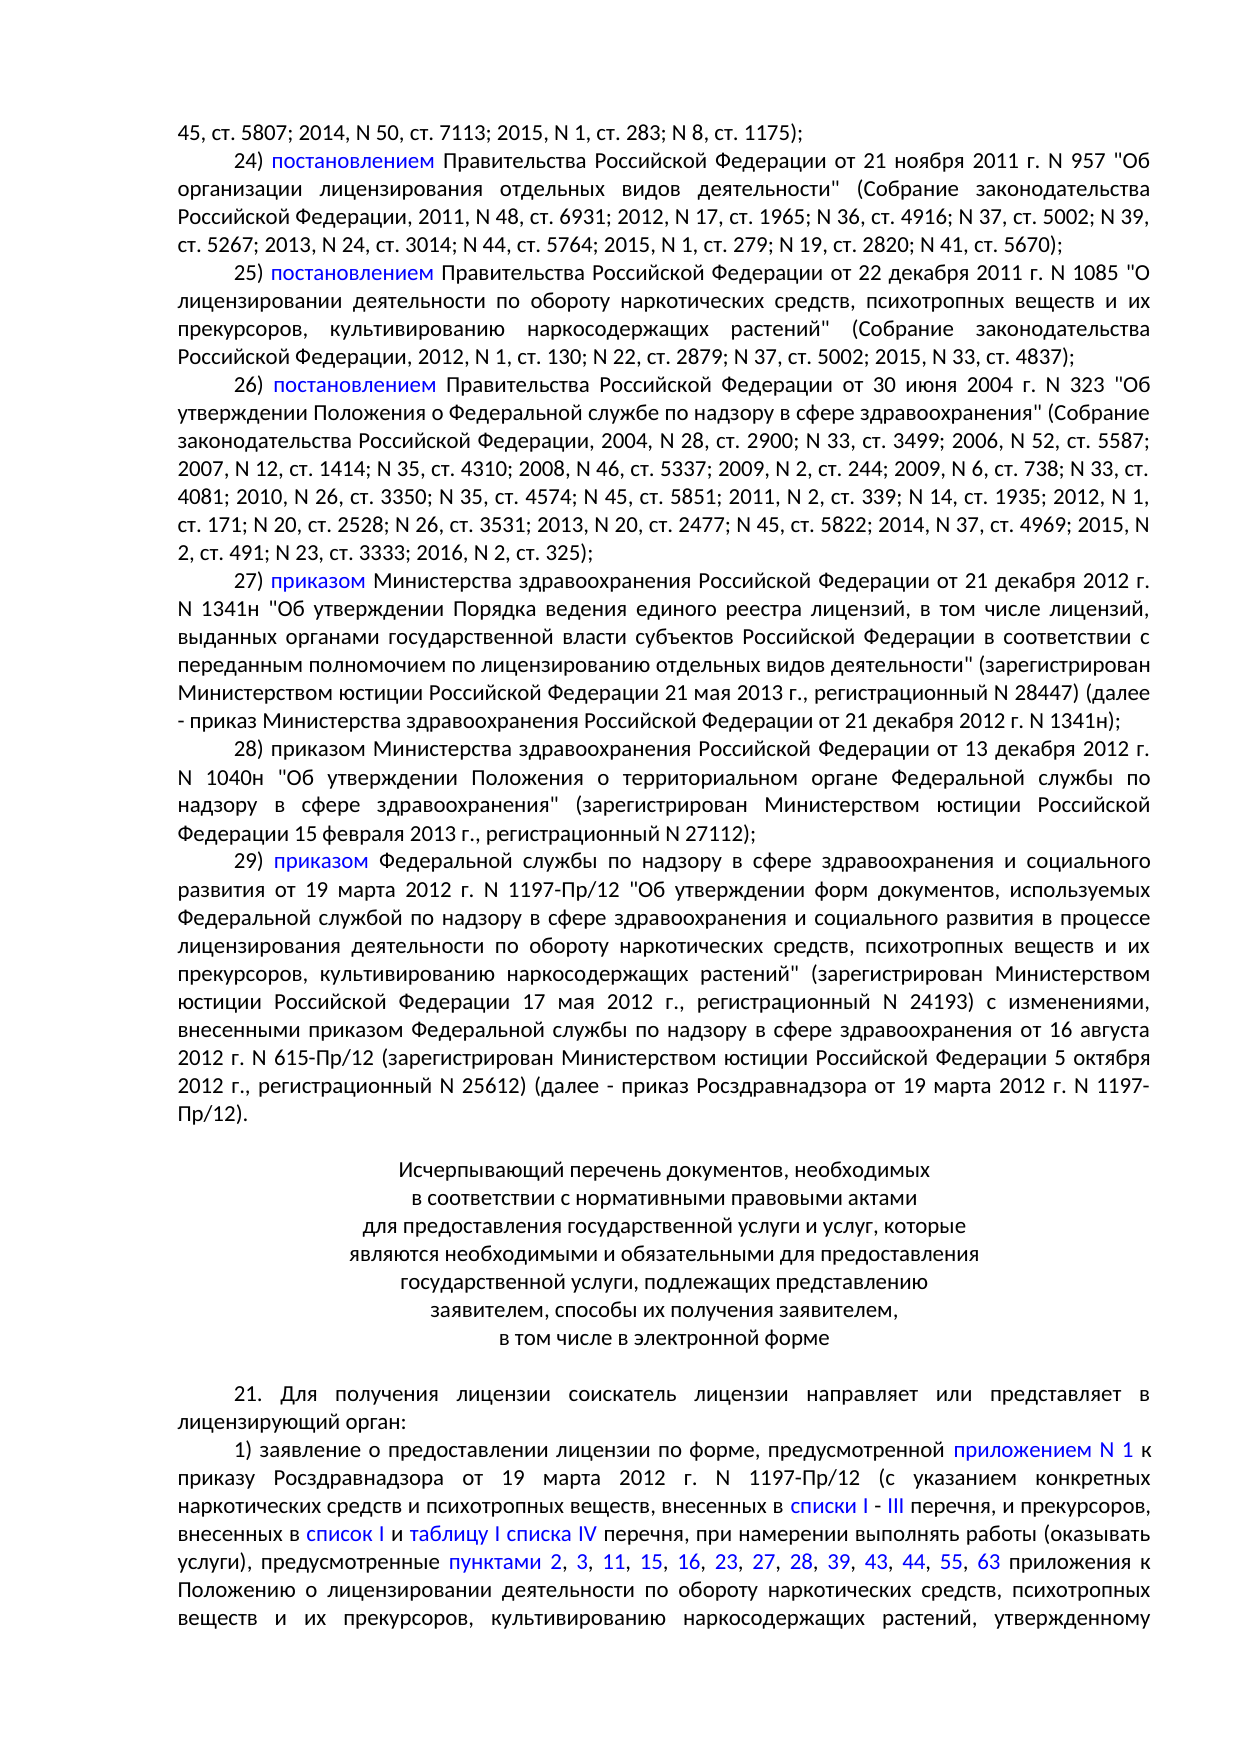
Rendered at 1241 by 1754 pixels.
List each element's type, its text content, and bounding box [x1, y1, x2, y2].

text 26) постановлением Правительства Российской Федерации от 30 июня 2004 г. N 323 "Об утверждении Положения о Федеральной службе по надзору в сфере здравоохранения" (Собрание законодательства Российской Федерации, 2004, N 28, ст. 2900; N 33, ст. 3499; 2006, N 52, ст. 5587; 2007, N 12, ст. 1414; N 35, ст. 4310; 2008, N 46, ст. 5337; 2009, N 2, ст. 244; 2009, N 6, ст. 738; N 33, ст. 4081; 2010, N 26, ст. 3350; N 35, ст. 4574; N 45, ст. 5851; 2011, N 2, ст. 339; N 14, ст. 1935; 2012, N 1, ст. 171; N 20, ст. 2528; N 26, ст. 3531; 2013, N 20, ст. 2477; N 45, ст. 5822; 2014, N 37, ст. 4969; 2015, N 2, ст. 491; N 23, ст. 3333; 2016, N 2, ст. 325); [177, 370, 1152, 566]
text являются необходимыми и обязательными для предоставления [177, 1239, 1152, 1267]
text 24) постановлением Правительства Российской Федерации от 21 ноября 2011 г. N 957 "Об организации лицензирования отдельных видов деятельности" (Собрание законодательства Российской Федерации, 2011, N 48, ст. 6931; 2012, N 17, ст. 1965; N 36, ст. 4916; N 37, ст. 5002; N 39, ст. 5267; 2013, N 24, ст. 3014; N 44, ст. 5764; 2015, N 1, ст. 279; N 19, ст. 2820; N 41, ст. 5670); [177, 146, 1152, 258]
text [177, 118, 1152, 146]
text 29) приказом Федеральной службы по надзору в сфере здравоохранения и социального развития от 19 марта 2012 г. N 1197-Пр/12 "Об утверждении форм документов, используемых Федеральной службой по надзору в сфере здравоохранения и социального развития в процессе лицензирования деятельности по обороту наркотических средств, психотропных веществ и их прекурсоров, культивированию наркосодержащих растений" (зарегистрирован Министерством юстиции Российской Федерации 17 мая 2012 г., регистрационный N 24193) с изменениями, внесенными приказом Федеральной службы по надзору в сфере здравоохранения от 16 августа 2012 г. N 615-Пр/12 (зарегистрирован Министерством юстиции Российской Федерации 5 октября 2012 г., регистрационный N 25612) (далее - приказ Росздравнадзора от 19 марта 2012 г. N 1197-Пр/12). [177, 847, 1152, 1127]
text государственной услуги, подлежащих представлению [177, 1267, 1152, 1295]
text заявителем, способы их получения заявителем, [177, 1295, 1152, 1323]
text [177, 1435, 1152, 1631]
text 21. Для получения лицензии соискатель лицензии направляет или представляет в лицензирующий орган: [177, 1379, 1152, 1435]
text в том числе в электронной форме [177, 1323, 1152, 1351]
text 28) приказом Министерства здравоохранения Российской Федерации от 13 декабря 2012 г. N 1040н "Об утверждении Положения о территориальном органе Федеральной службы по надзору в сфере здравоохранения" (зарегистрирован Министерством юстиции Российской Федерации 15 февраля 2013 г., регистрационный N 27112); [177, 734, 1152, 847]
text для предоставления государственной услуги и услуг, которые [177, 1211, 1152, 1239]
text 27) приказом Министерства здравоохранения Российской Федерации от 21 декабря 2012 г. N 1341н "Об утверждении Порядка ведения единого реестра лицензий, в том числе лицензий, выданных органами государственной власти субъектов Российской Федерации в соответствии с переданным полномочием по лицензированию отдельных видов деятельности" (зарегистрирован Министерством юстиции Российской Федерации 21 мая 2013 г., регистрационный N 28447) (далее - приказ Министерства здравоохранения Российской Федерации от 21 декабря 2012 г. N 1341н); [177, 566, 1152, 734]
text Исчерпывающий перечень документов, необходимых [177, 1155, 1152, 1183]
text в соответствии с нормативными правовыми актами [177, 1183, 1152, 1211]
text 25) постановлением Правительства Российской Федерации от 22 декабря 2011 г. N 1085 "О лицензировании деятельности по обороту наркотических средств, психотропных веществ и их прекурсоров, культивированию наркосодержащих растений" (Собрание законодательства Российской Федерации, 2012, N 1, ст. 130; N 22, ст. 2879; N 37, ст. 5002; 2015, N 33, ст. 4837); [177, 258, 1152, 370]
